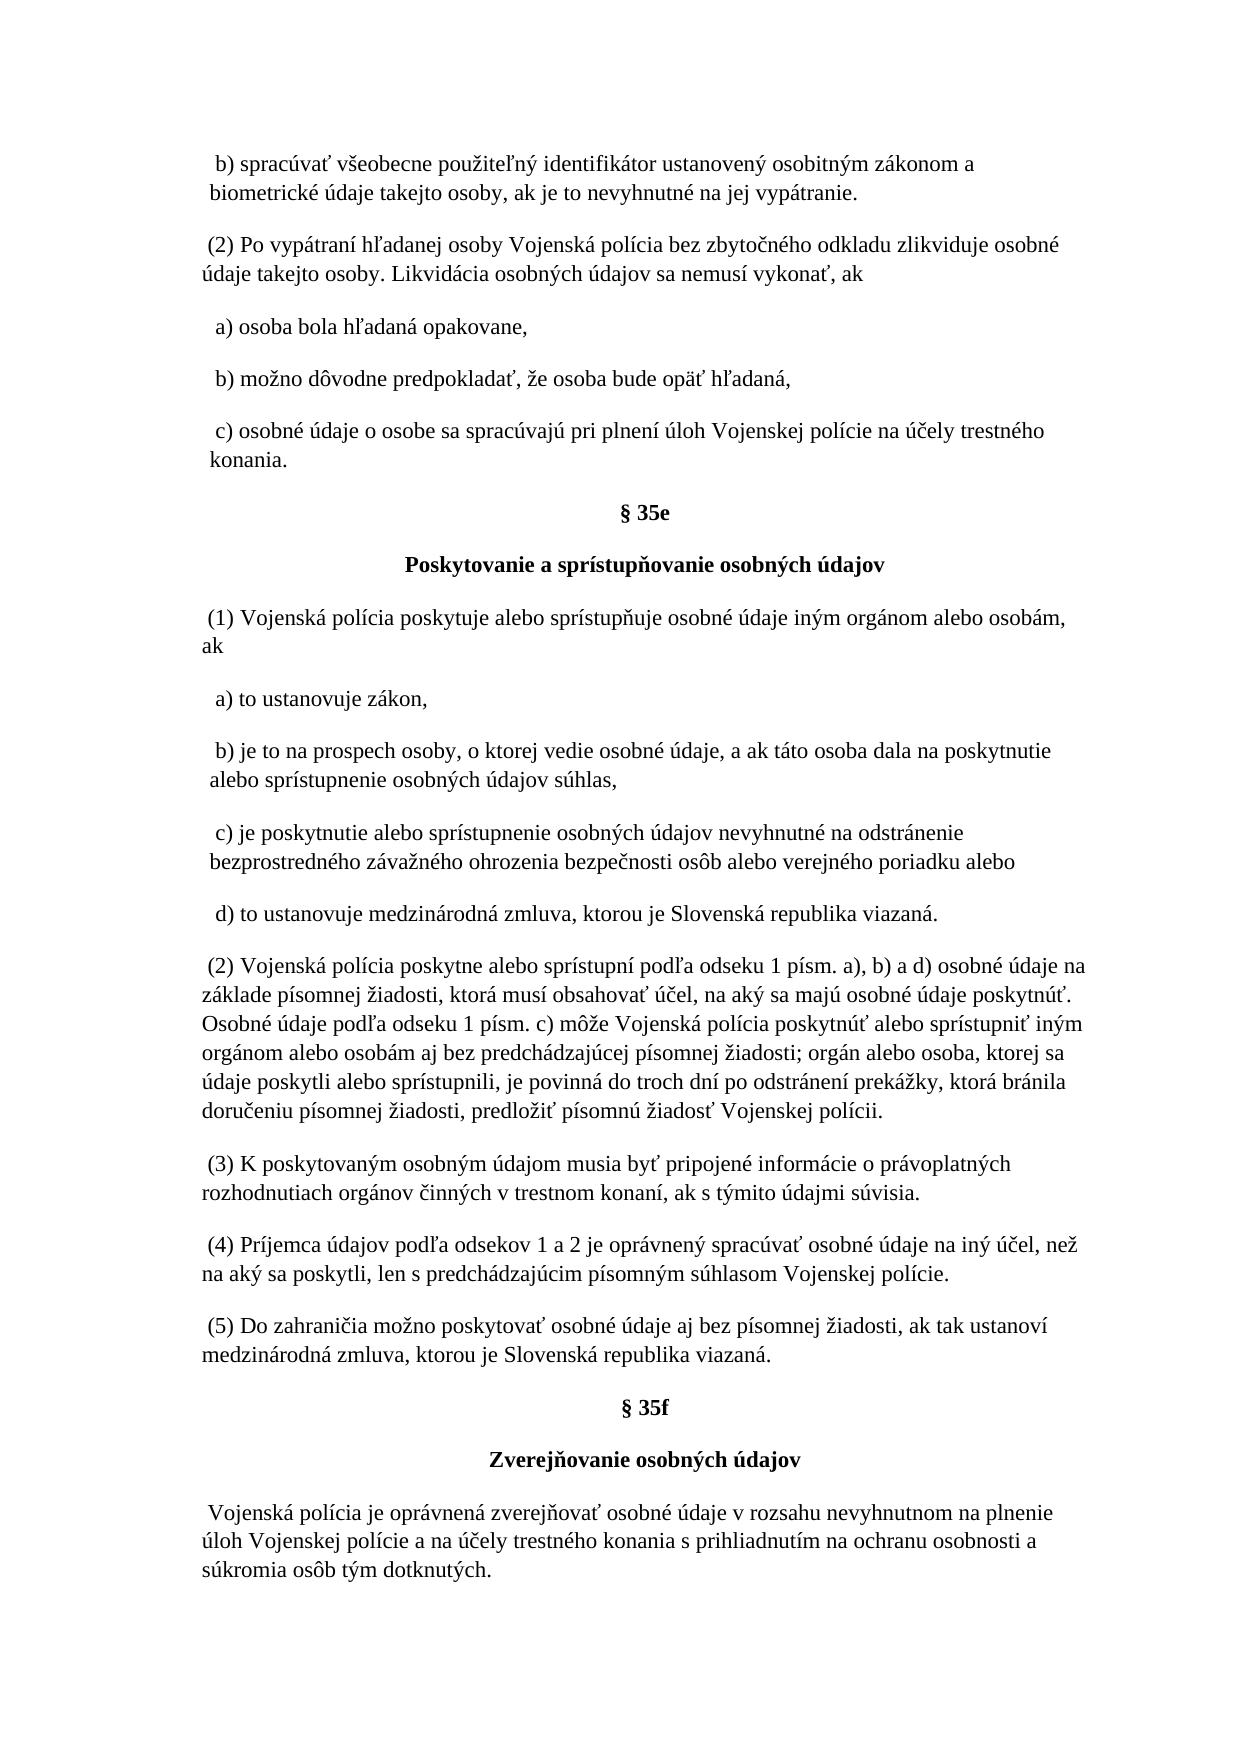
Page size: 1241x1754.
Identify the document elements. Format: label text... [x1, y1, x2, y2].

text Vojenská polícia je oprávnená zverejňovať osobné údaje v rozsahu nevyhnutnom na plnenie úloh Vojenskej polície a na účely trestného konania s prihliadnutím na ochranu osobnosti a súkromia osôb tým dotknutých. [202, 1498, 1090, 1583]
text Zverejňovanie osobných údajov [194, 1446, 1090, 1472]
text Poskytovanie a sprístupňovanie osobných údajov [194, 551, 1090, 578]
text (5) Do zahraničia možno poskytovať osobné údaje aj bez písomnej žiadosti, ak tak ustanoví medzinárodná zmluva, ktorou je Slovenská republika viazaná. [202, 1312, 1090, 1368]
text (2) Po vypátraní hľadanej osoby Vojenská polícia bez zbytočného odkladu zlikviduje osobné údaje takejto osoby. Likvidácia osobných údajov sa nemusí vykonať, ak [202, 231, 1090, 287]
text c) osobné údaje o osobe sa spracúvajú pri plnení úloh Vojenskej polície na účely trestného konania. [209, 417, 1090, 473]
text (2) Vojenská polícia poskytne alebo sprístupní podľa odseku 1 písm. a), b) a d) osobné údaje na základe písomnej žiadosti, ktorá musí obsahovať účel, na aký sa majú osobné údaje poskytnúť. Osobné údaje podľa odseku 1 písm. c) môže Vojenská polícia poskytnúť alebo sprístupniť iným orgánom alebo osobám aj bez predchádzajúcej písomnej žiadosti; orgán alebo osoba, ktorej sa údaje poskytli alebo sprístupnili, je povinná do troch dní po odstránení prekážky, ktorá bránila doručeniu písomnej žiadosti, predložiť písomnú žiadosť Vojenskej polícii. [202, 952, 1090, 1124]
text b) možno dôvodne predpokladať, že osoba bude opäť hľadaná, [209, 365, 1090, 391]
text b) spracúvať všeobecne použiteľný identifikátor ustanovený osobitným zákonom a biometrické údaje takejto osoby, ak je to nevyhnutné na jej vypátranie. [209, 150, 1090, 205]
text (4) Príjemca údajov podľa odsekov 1 a 2 je oprávnený spracúvať osobné údaje na iný účel, než na aký sa poskytli, len s predchádzajúcim písomným súhlasom Vojenskej polície. [202, 1231, 1090, 1286]
text a) to ustanovuje zákon, [209, 685, 1090, 711]
text b) je to na prospech osoby, o ktorej vedie osobné údaje, a ak táto osoba dala na poskytnutie alebo sprístupnenie osobných údajov súhlas, [209, 737, 1090, 793]
text § 35e [194, 499, 1090, 525]
text d) to ustanovuje medzinárodná zmluva, ktorou je Slovenská republika viazaná. [209, 900, 1090, 926]
text (1) Vojenská polícia poskytuje alebo sprístupňuje osobné údaje iným orgánom alebo osobám, ak [202, 604, 1090, 659]
text c) je poskytnutie alebo sprístupnenie osobných údajov nevyhnutné na odstránenie bezprostredného závažného ohrozenia bezpečnosti osôb alebo verejného poriadku alebo [209, 819, 1090, 874]
text (3) K poskytovaným osobným údajom musia byť pripojené informácie o právoplatných rozhodnutiach orgánov činných v trestnom konaní, ak s týmito údajmi súvisia. [202, 1150, 1090, 1205]
text a) osoba bola hľadaná opakovane, [209, 313, 1090, 339]
text § 35f [194, 1394, 1090, 1420]
